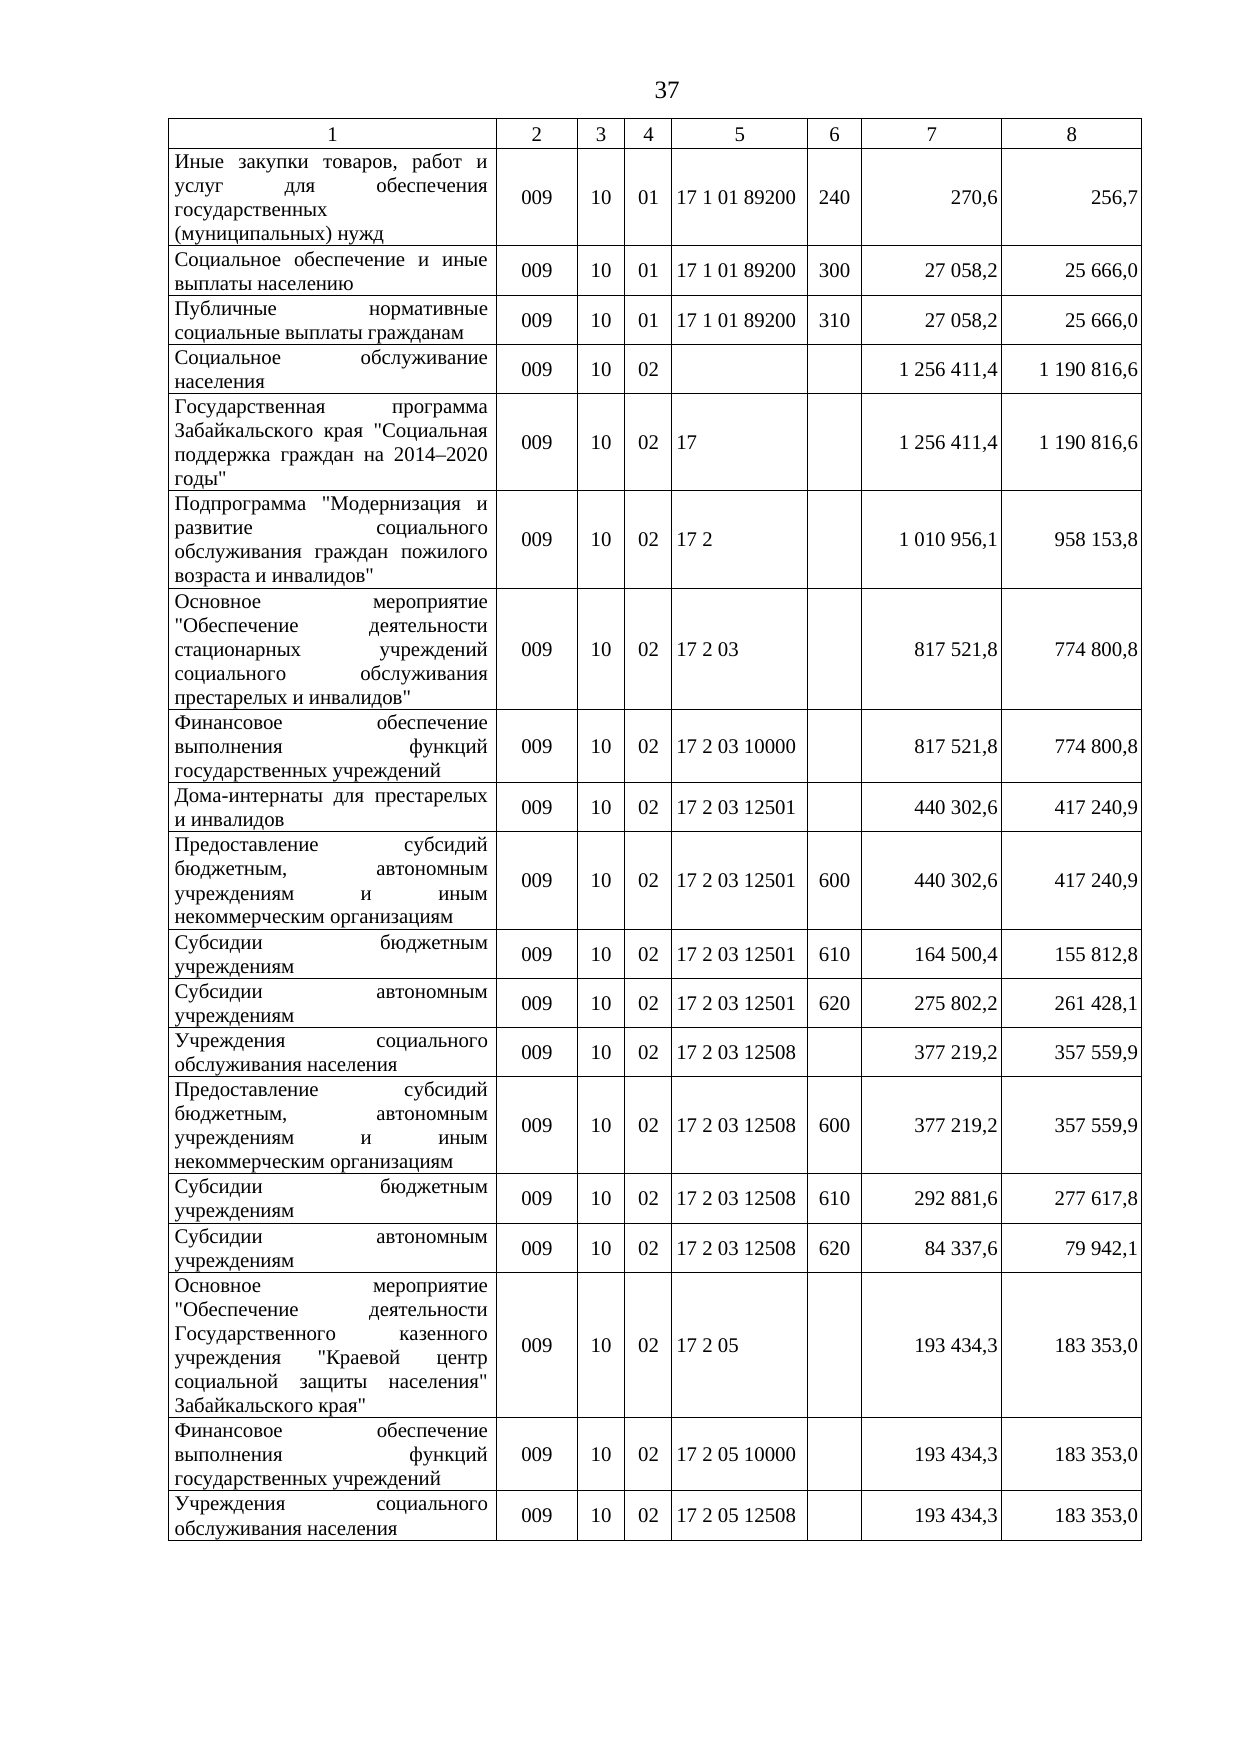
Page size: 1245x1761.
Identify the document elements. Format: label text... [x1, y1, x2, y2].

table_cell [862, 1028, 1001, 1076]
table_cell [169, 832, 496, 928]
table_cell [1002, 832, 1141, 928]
table_header 7 [862, 119, 1001, 148]
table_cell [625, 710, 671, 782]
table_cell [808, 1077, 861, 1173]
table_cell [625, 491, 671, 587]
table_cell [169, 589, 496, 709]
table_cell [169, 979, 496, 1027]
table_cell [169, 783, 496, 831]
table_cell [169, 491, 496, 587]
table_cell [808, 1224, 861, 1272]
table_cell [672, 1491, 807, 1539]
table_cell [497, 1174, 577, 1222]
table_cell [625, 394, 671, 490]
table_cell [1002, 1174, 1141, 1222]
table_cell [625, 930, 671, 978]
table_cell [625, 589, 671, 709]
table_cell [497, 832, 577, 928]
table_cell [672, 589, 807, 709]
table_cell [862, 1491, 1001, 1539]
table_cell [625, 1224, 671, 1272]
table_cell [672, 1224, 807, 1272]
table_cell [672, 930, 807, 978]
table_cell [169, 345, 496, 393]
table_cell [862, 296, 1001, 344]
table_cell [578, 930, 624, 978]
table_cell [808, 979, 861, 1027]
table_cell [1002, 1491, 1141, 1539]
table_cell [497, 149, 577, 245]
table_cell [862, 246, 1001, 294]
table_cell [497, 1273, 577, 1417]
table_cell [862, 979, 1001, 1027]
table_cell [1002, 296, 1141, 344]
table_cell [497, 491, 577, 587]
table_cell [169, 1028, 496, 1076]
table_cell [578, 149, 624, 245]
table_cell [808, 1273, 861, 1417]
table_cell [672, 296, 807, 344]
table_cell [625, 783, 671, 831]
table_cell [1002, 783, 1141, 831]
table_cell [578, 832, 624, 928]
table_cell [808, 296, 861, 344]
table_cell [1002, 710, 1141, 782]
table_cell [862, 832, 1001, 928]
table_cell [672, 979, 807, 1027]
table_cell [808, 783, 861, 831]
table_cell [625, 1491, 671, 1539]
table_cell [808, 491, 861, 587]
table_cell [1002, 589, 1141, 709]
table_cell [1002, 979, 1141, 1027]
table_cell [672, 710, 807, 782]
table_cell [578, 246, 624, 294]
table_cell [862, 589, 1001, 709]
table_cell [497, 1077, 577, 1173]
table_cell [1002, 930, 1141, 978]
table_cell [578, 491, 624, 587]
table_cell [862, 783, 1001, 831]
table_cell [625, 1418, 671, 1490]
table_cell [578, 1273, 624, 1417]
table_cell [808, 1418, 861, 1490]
table_header 3 [578, 119, 624, 148]
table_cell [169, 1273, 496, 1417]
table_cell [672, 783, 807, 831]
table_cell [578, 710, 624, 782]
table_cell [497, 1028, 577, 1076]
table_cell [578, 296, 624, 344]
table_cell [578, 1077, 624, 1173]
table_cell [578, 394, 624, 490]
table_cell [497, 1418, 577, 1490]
table_header 8 [1002, 119, 1141, 148]
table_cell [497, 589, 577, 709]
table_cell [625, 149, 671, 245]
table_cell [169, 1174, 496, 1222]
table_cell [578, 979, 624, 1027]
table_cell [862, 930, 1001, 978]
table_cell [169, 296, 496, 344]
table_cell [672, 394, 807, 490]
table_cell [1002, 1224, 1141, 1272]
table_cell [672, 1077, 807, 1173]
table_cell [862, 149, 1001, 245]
table_header 6 [808, 119, 861, 148]
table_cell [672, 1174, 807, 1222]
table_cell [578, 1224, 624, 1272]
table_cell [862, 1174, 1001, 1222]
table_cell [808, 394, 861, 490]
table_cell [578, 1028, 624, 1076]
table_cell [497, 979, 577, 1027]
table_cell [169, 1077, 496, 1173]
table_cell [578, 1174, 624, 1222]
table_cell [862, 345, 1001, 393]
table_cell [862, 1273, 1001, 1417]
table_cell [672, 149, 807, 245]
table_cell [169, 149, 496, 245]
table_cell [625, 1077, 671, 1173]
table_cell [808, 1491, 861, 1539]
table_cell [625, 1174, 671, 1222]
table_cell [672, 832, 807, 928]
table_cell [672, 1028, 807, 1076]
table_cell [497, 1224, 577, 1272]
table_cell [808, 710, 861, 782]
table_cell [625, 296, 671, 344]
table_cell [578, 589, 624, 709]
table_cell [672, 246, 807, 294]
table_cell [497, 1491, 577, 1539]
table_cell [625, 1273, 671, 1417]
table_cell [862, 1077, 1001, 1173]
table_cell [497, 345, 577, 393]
table_header 5 [672, 119, 807, 148]
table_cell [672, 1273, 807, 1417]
table_header 4 [625, 119, 671, 148]
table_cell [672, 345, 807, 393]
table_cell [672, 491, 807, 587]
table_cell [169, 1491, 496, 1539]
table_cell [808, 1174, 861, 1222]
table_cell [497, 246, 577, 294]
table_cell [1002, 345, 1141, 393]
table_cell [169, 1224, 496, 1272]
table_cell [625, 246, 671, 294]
table_header 2 [497, 119, 577, 148]
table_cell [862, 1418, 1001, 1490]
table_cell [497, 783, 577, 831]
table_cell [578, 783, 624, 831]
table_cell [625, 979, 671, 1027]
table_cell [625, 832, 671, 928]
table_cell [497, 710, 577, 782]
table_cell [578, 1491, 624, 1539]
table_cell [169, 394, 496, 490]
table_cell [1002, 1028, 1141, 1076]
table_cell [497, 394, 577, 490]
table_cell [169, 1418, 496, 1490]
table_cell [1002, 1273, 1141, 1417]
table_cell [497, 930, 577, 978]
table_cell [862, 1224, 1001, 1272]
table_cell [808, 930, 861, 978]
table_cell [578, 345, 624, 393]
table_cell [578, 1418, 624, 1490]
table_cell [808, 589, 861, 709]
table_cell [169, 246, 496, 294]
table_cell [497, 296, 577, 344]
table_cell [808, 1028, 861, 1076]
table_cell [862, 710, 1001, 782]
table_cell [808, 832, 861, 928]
table_header 1 [169, 119, 496, 148]
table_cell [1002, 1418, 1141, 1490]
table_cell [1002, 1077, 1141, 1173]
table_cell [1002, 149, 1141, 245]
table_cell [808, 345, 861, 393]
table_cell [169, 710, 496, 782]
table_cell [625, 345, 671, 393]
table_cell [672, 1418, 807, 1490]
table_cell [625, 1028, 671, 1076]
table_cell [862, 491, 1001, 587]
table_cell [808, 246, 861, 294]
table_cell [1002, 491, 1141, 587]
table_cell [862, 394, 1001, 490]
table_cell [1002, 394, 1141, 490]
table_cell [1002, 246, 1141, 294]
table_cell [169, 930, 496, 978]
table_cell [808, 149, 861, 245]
